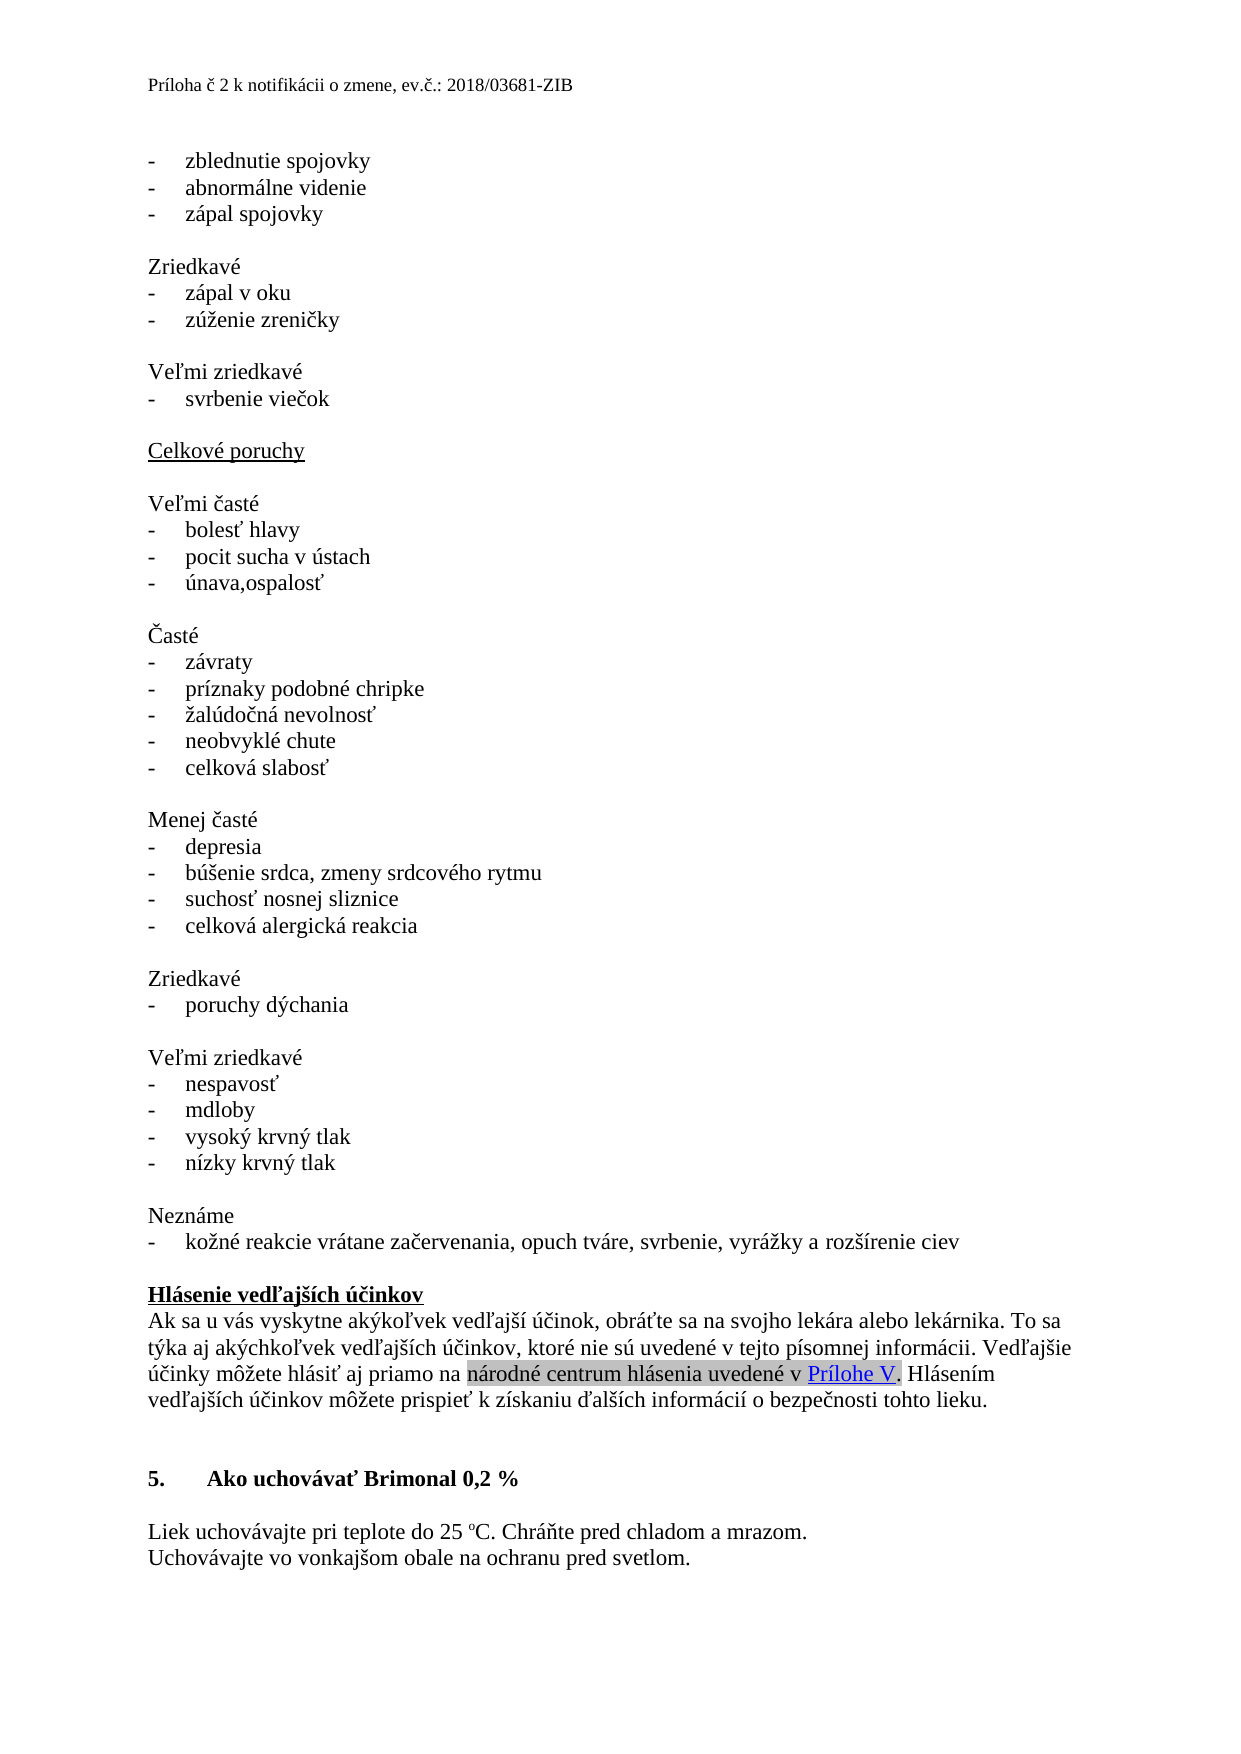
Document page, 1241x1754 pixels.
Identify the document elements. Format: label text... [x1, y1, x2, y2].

list mdloby [148, 1096, 1096, 1123]
text Veľmi zriedkavé [148, 358, 1096, 385]
list zápal v oku [148, 279, 1096, 306]
list celková slabosť [148, 754, 1096, 780]
list závraty [148, 648, 1096, 675]
list svrbenie viečok [148, 385, 1096, 411]
text Ak sa u vás vyskytne akýkoľvek vedľajší účinok, obráťte sa na svojho lekára alebo lekárnika. To sa týka aj akýchkoľvek vedľajších účinkov, ktoré nie sú uvedené v tejto písomnej informácii. Vedľajšie účinky môžete hlásiť aj priamo na národné centrum hlásenia uvedené v Prílohe V. Hlásením vedľajších účinkov môžete prispieť k získaniu ďalších informácií o bezpečnosti tohto lieku. [148, 1307, 1093, 1413]
text Neznáme [148, 1202, 1096, 1228]
list búšenie srdca, zmeny srdcového rytmu [148, 859, 1096, 886]
list Veľmi časté [148, 490, 1096, 517]
list kožné reakcie vrátane začervenania, opuch tváre, svrbenie, vyrážky a rozšírenie ciev [148, 1228, 1096, 1254]
text Hlásenie vedľajších účinkov [148, 1281, 1093, 1307]
list abnormálne videnie [148, 174, 1096, 200]
list príznaky podobné chripke [148, 675, 1096, 701]
text Celkové poruchy [148, 437, 1096, 464]
list suchosť nosnej sliznice [148, 886, 1096, 912]
list pocit sucha v ústach [148, 543, 1096, 569]
list neobvyklé chute [148, 727, 1096, 754]
list žalúdočná nevolnosť [148, 701, 1096, 727]
text Uchovávajte vo vonkajšom obale na ochranu pred svetlom. [148, 1544, 1093, 1571]
text Veľmi zriedkavé [148, 1044, 1096, 1070]
text Liek uchovávajte pri teplote do 25 oC. Chráňte pred chladom a mrazom. [148, 1518, 1093, 1544]
list vysoký krvný tlak [148, 1123, 1096, 1149]
list únava,ospalosť [148, 569, 1096, 596]
list zápal spojovky [148, 200, 1096, 227]
list nízky krvný tlak [148, 1149, 1096, 1175]
text Zriedkavé [148, 964, 1096, 991]
list Zriedkavé [148, 253, 1096, 279]
list bolesť hlavy [148, 517, 1096, 543]
list poruchy dýchania [148, 991, 1096, 1017]
list zblednutie spojovky [148, 148, 1096, 174]
list celková alergická reakcia [148, 912, 1096, 938]
text Časté [148, 622, 1096, 648]
list nespavosť [148, 1070, 1096, 1096]
list zúženie zreničky [148, 306, 1096, 332]
list depresia [148, 833, 1096, 859]
text Menej časté [148, 806, 1096, 833]
list 5. Ako uchovávať Brimonal 0,2 % [148, 1465, 1093, 1492]
